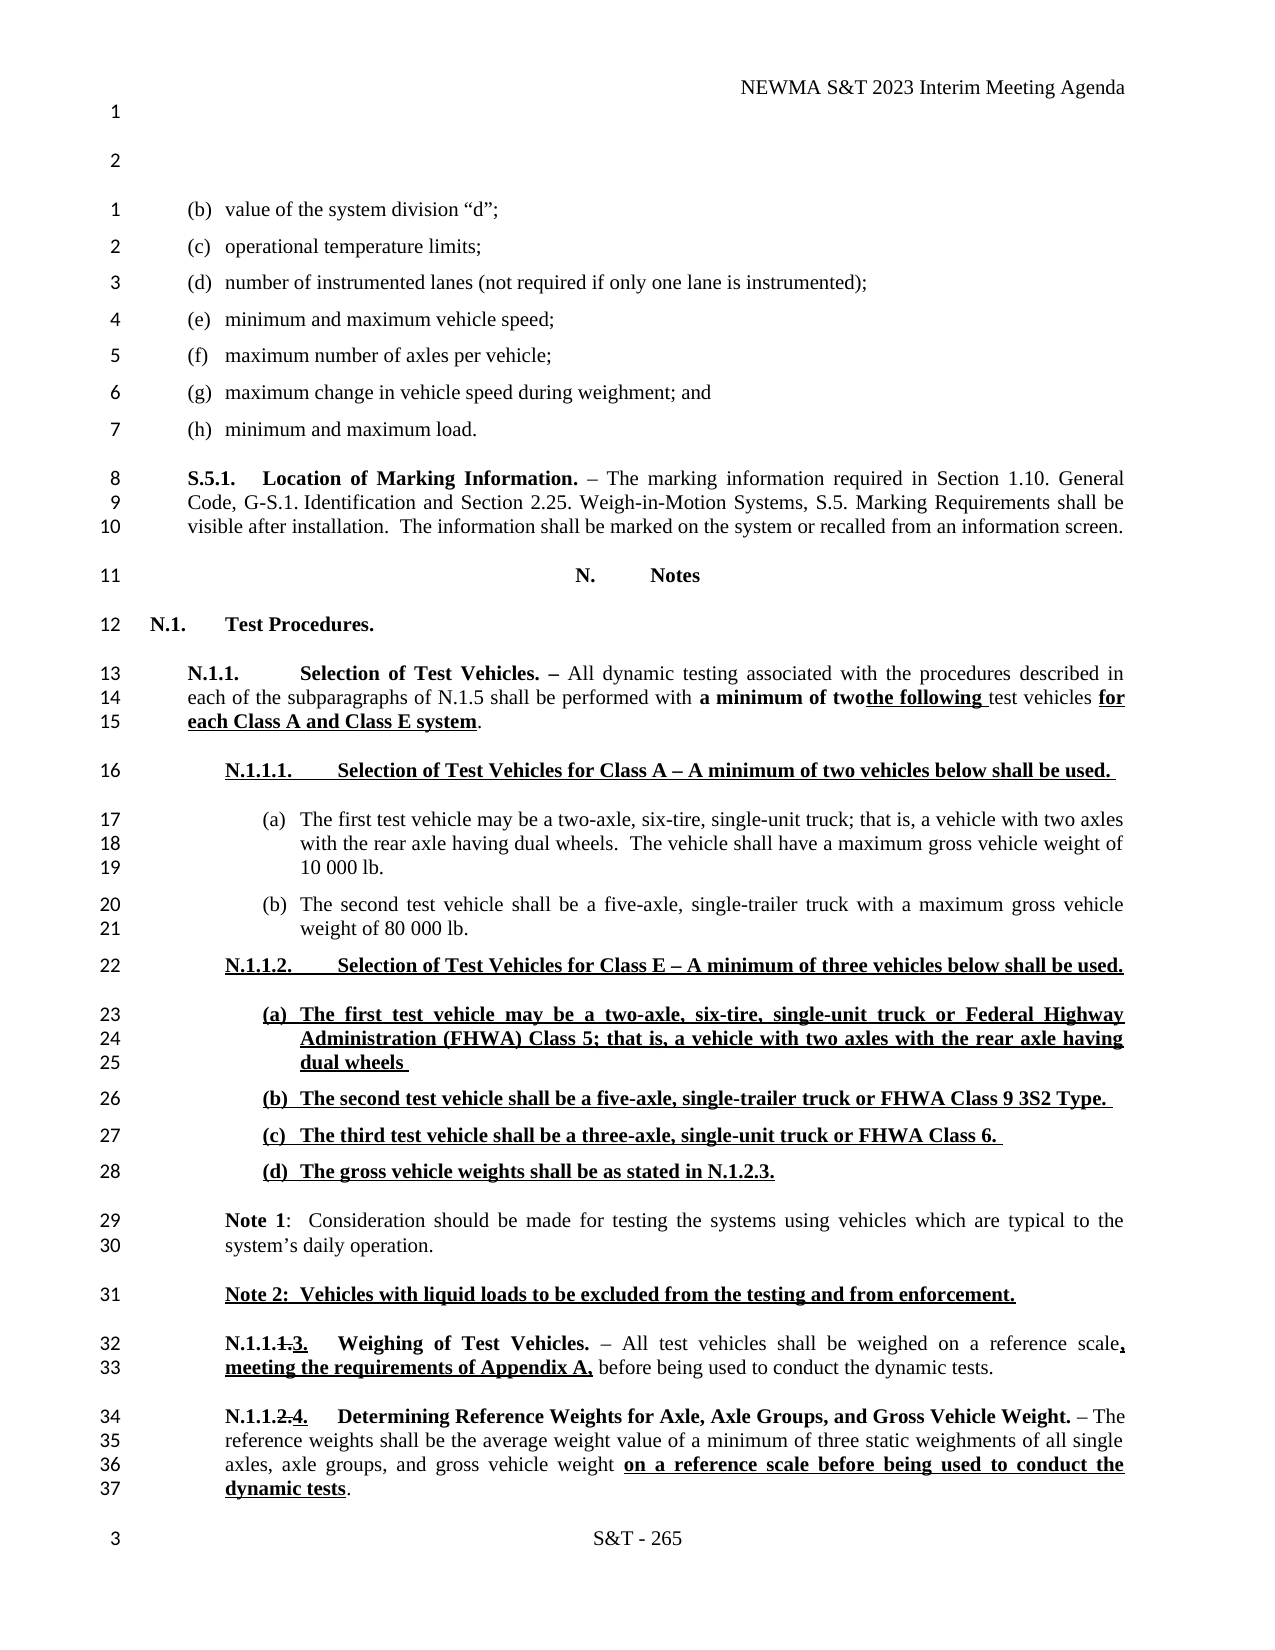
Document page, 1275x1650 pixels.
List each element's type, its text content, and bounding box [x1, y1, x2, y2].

list (a) The first test vehicle may be a two-axle, six-tire, single-unit truck or Federal Highway Administration (FHWA) Class 5; that is, a vehicle with two axles with the rear axle having dual wheels [262, 1023, 1125, 1074]
list (a) The first test vehicle may be a two-axle, six-tire, single-unit truck or Federal Highway Administration (FHWA) Class 5; that is, a vehicle with two axles with the rear axle having dual wheels [262, 1002, 1125, 1022]
list (c) The third test vehicle shall be a three-axle, single-unit truck or FHWA Class 6. [262, 1123, 1125, 1147]
text N.1. Test Procedures. [150, 612, 1125, 636]
text N.1.1.1.3. Weighing of Test Vehicles. – All test vehicles shall be weighed on a reference scale, meeting the requirements of Appendix A, before being used to conduct the dynamic tests. [225, 1331, 1125, 1379]
list (g) maximum change in vehicle speed during weighment; and [187, 380, 1125, 404]
list (c) operational temperature limits; [187, 234, 1125, 258]
list (a) The first test vehicle may be a two-axle, six-tire, single-unit truck; that is, a vehicle with two axles with the rear axle having dual wheels. The vehicle shall have a maximum gross vehicle weight of 10 000 lb. [262, 807, 1125, 879]
text N. Notes [150, 563, 1125, 587]
text S.5.1. Location of Marking Information. – The marking information required in Section 1.10. General Code, G-S.1. Identification and Section 2.25. Weigh-in-Motion Systems, S.5. Marking Requirements shall be visible after installation. The information shall be marked on the system or recalled from an information screen. [187, 466, 1125, 538]
text N.1.1.2.4. Determining Reference Weights for Axle, Axle Groups, and Gross Vehicle Weight. – The reference weights shall be the average weight value of a minimum of three static weighments of all single axles, axle groups, and gross vehicle weight on a reference scale before being used to conduct the dynamic tests. [225, 1404, 1125, 1500]
list (b) value of the system division “d”; [187, 197, 1125, 221]
list (h) minimum and maximum load. [187, 417, 1125, 441]
text Note 1: Consideration should be made for testing the systems using vehicles which are typical to the system’s daily operation. [225, 1208, 1125, 1257]
list (f) maximum number of axles per vehicle; [187, 343, 1125, 367]
text N.1.1.2. Selection of Test Vehicles for Class E – A minimum of three vehicles below shall be used. [225, 952, 1125, 977]
list (b) The second test vehicle shall be a five-axle, single-trailer truck or FHWA Class 9 3S2 Type. [262, 1086, 1125, 1110]
list (d) number of instrumented lanes (not required if only one lane is instrumented); [187, 270, 1125, 294]
list (d) The gross vehicle weights shall be as stated in N.1.2.3. [262, 1159, 1125, 1183]
list (b) The second test vehicle shall be a five-axle, single-trailer truck with a maximum gross vehicle weight of 80 000 lb. [262, 892, 1125, 940]
text Note 2: Vehicles with liquid loads to be excluded from the testing and from enforcement. [225, 1282, 1125, 1306]
text N.1.1.1. Selection of Test Vehicles for Class A – A minimum of two vehicles below shall be used. [225, 758, 1125, 782]
text N.1.1. Selection of Test Vehicles. – All dynamic testing associated with the procedures described in each of the subparagraphs of N.1.5 shall be performed with a minimum of twothe following test vehicles for each Class A and Class E system. [187, 661, 1125, 733]
list (e) minimum and maximum vehicle speed; [187, 307, 1125, 331]
